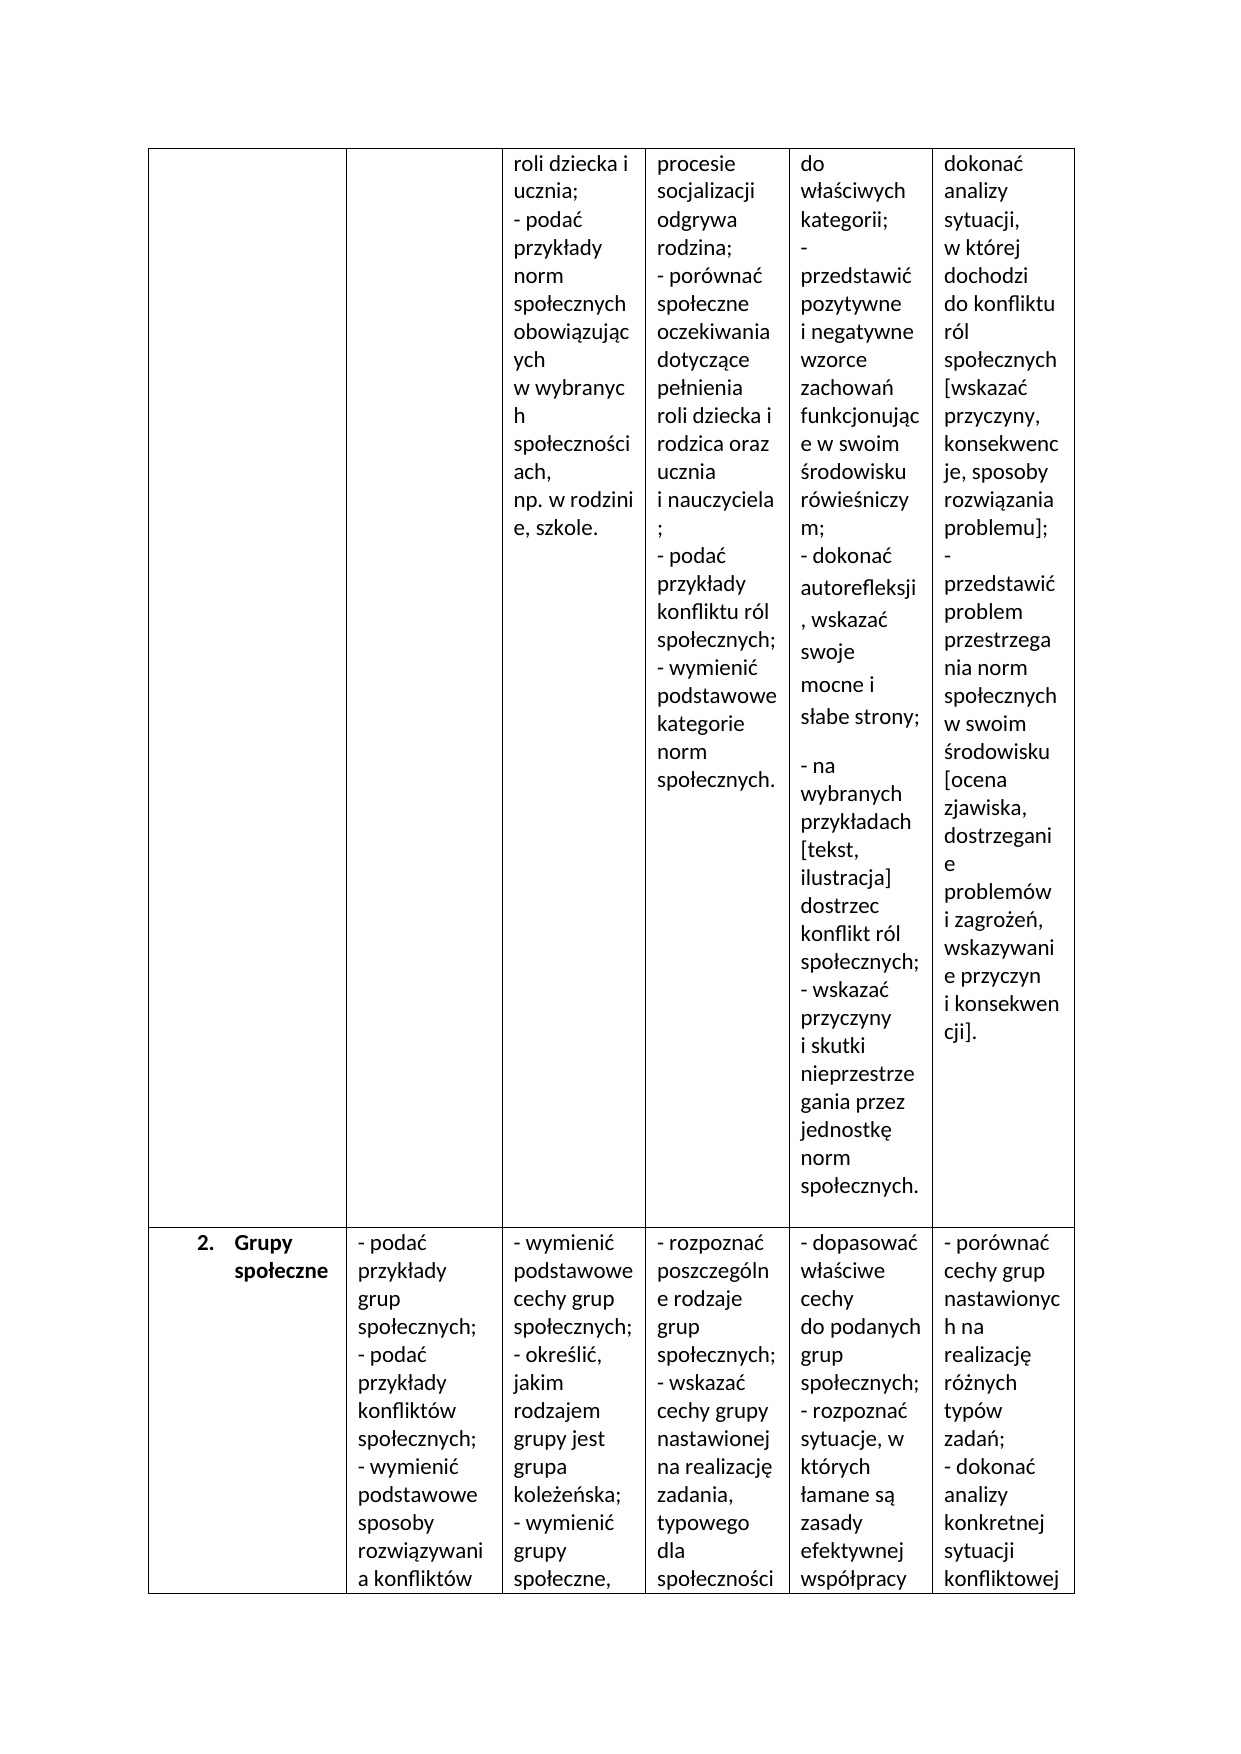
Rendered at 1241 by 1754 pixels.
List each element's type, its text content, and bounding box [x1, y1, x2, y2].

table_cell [790, 149, 932, 1227]
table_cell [347, 1228, 502, 1592]
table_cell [790, 1228, 932, 1592]
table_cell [503, 149, 645, 1227]
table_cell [933, 1228, 1074, 1592]
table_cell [149, 149, 346, 1227]
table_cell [347, 149, 502, 1227]
table_cell Grupy społeczne [149, 1228, 346, 1592]
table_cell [646, 149, 789, 1227]
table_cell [933, 149, 1074, 1227]
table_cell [503, 1228, 645, 1592]
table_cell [646, 1228, 789, 1592]
